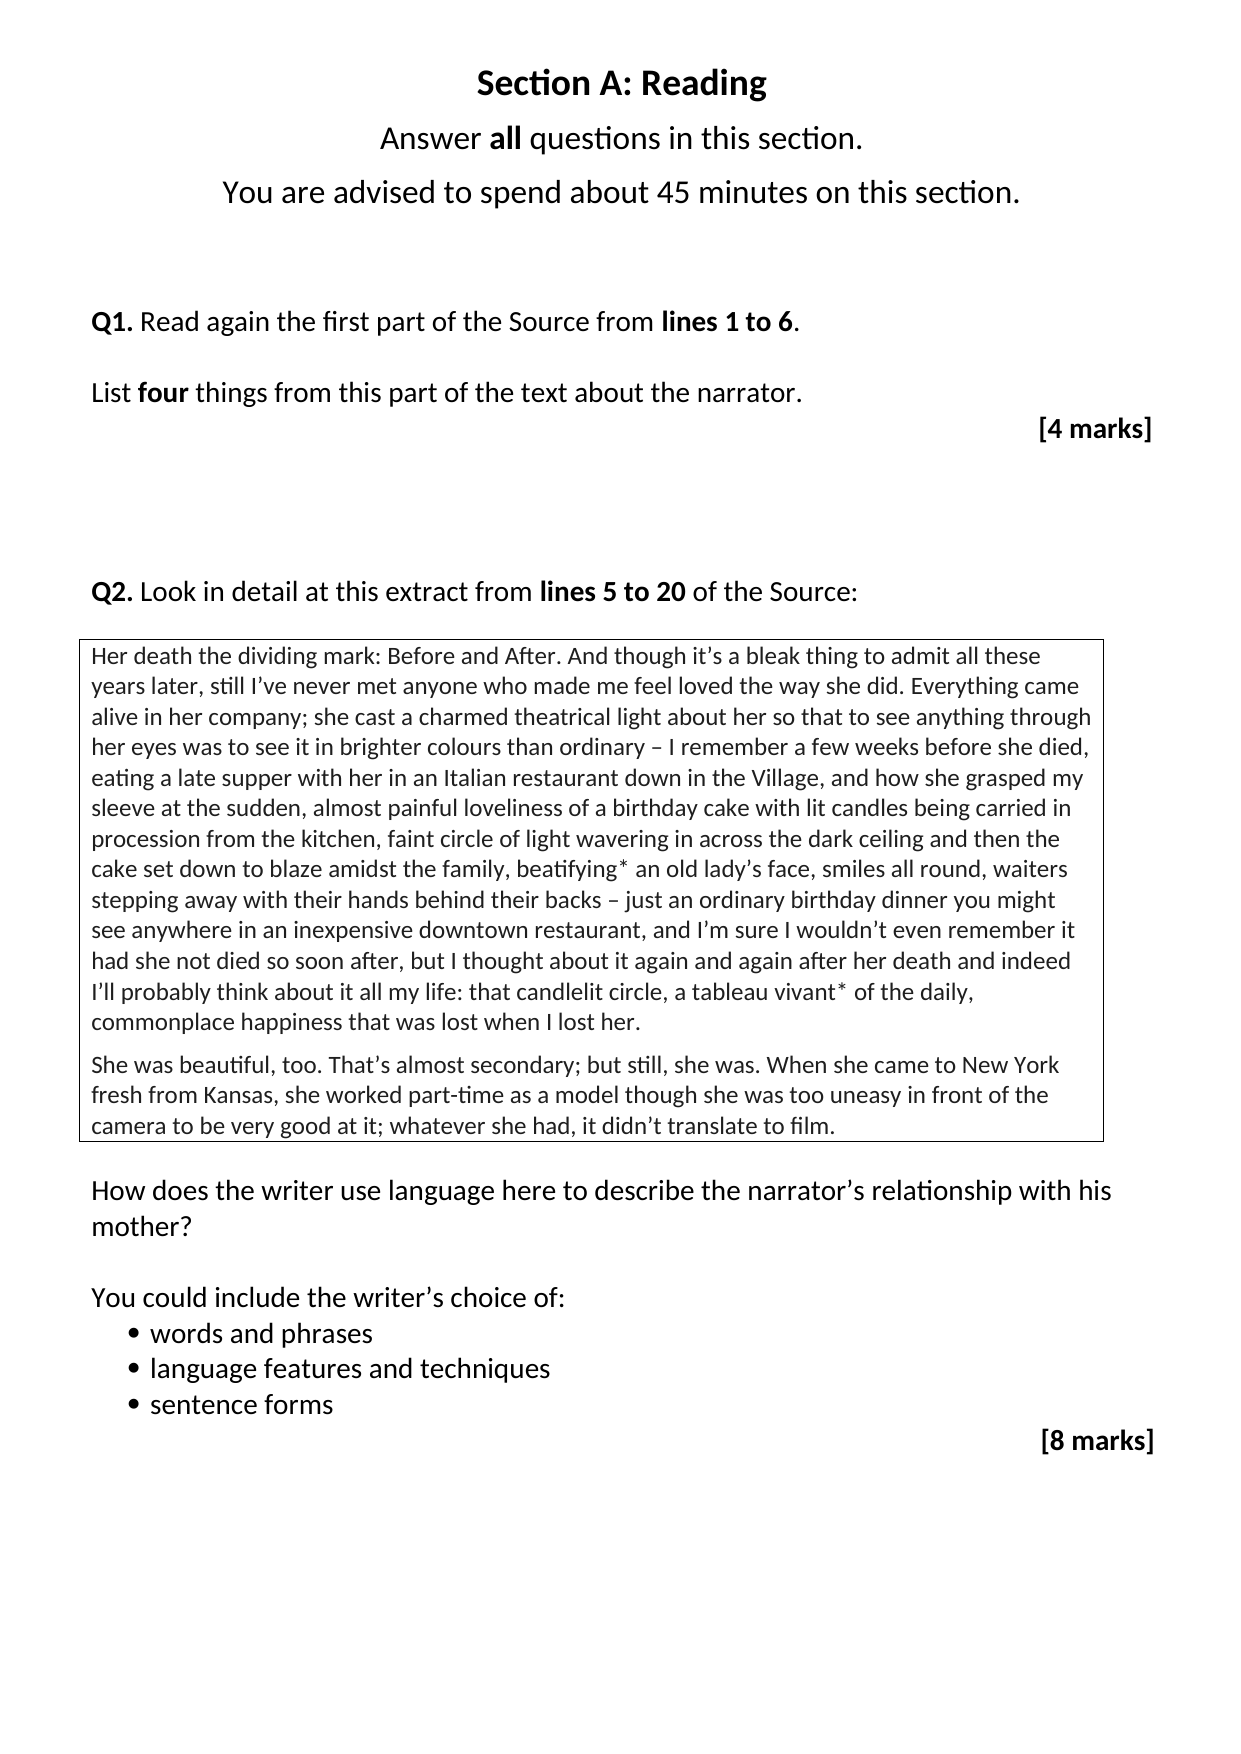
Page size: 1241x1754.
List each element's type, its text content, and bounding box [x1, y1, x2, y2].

text [4 marks] [91, 410, 1152, 446]
text [8 marks] [916, 1422, 1155, 1457]
text You could include the writer’s choice of: [91, 1279, 1152, 1315]
text Q2. Look in detail at this extract from lines 5 to 20 of the Source: [91, 573, 1152, 608]
text List four things from this part of the text about the narrator. [91, 374, 1152, 410]
list words and phrases [128, 1315, 1152, 1350]
text How does the writer use language here to describe the narrator’s relationship with his mother? [91, 1172, 1152, 1243]
text Q1. Read again the first part of the Source from lines 1 to 6. [91, 303, 1152, 339]
text Answer all questions in this section. [91, 117, 1152, 158]
text Section A: Reading [91, 59, 1152, 105]
text You are advised to spend about 45 minutes on this section. [91, 171, 1152, 211]
list sentence forms [128, 1386, 1152, 1422]
table_header Her death the dividing mark: Before and After. And though it’s a bleak thing to admit all these years later, still I’ve never met anyone who made me feel loved the way she did. Everything came alive in her company; she cast a charmed theatrical light about her so that to see anything through her eyes was to see it in brighter colours than ordinary – I remember a few weeks before she died, eating a late supper with her in an Italian restaurant down in the Village, and how she grasped my sleeve at the sudden, almost painful loveliness of a birthday cake with lit candles being carried in procession from the kitchen, faint circle of light wavering in across the dark ceiling and then the cake set down to blaze amidst the family, beatifying* an old lady’s face, smiles all round, waiters stepping away with their hands behind their backs – just an ordinary birthday dinner you might see anywhere in an inexpensive downtown restaurant, and I’m sure I wouldn’t even remember it had she not died so soon after, but I thought about it again and again after her death and indeed I’ll probably think about it all my life: that candlelit circle, a tableau vivant* of the daily, commonplace happiness that was lost when I lost her. She was beautiful, too. That’s almost secondary; but still, she was. When she came to New York fresh from Kansas, she worked part-time as a model though she was too uneasy in front of the camera to be very good at it; whatever she had, it didn’t translate to film. [80, 640, 1103, 1141]
list language features and techniques [128, 1350, 1152, 1386]
